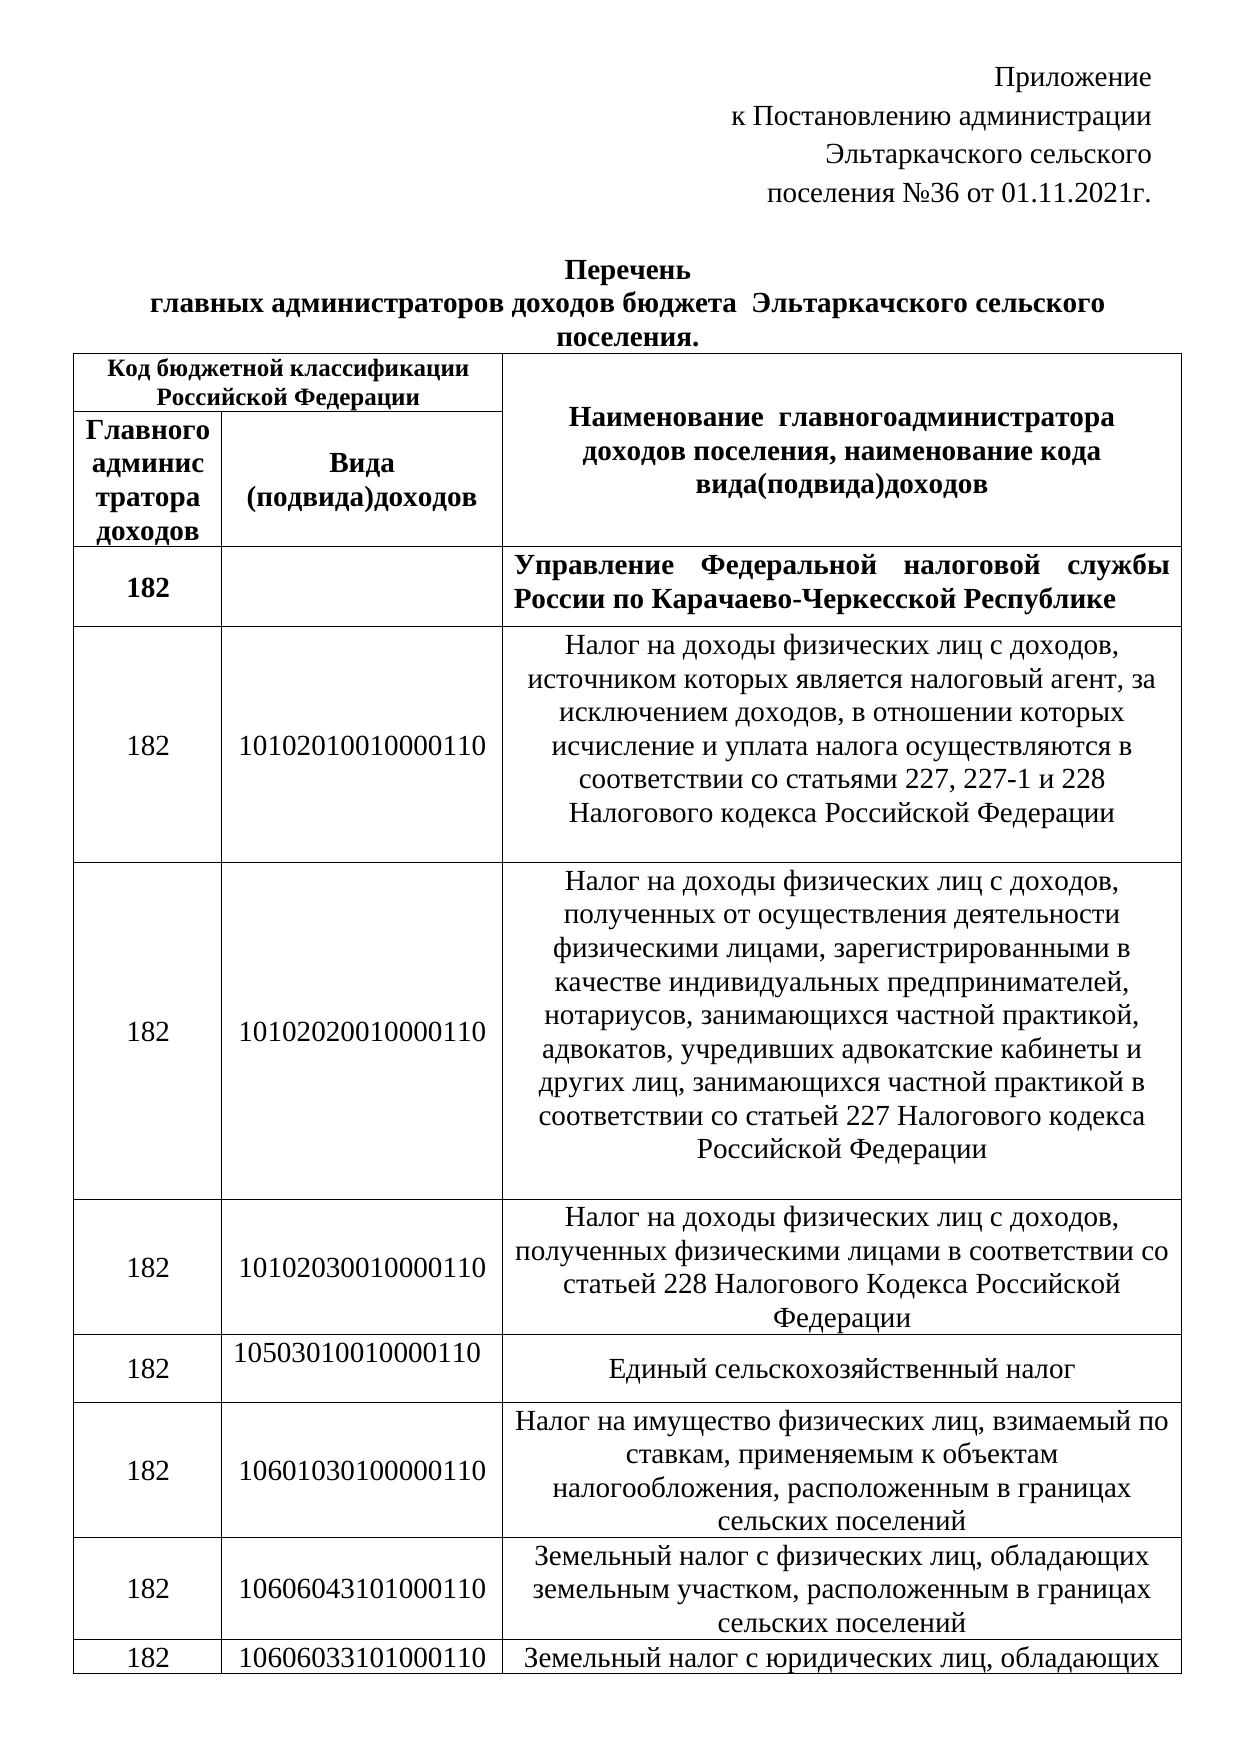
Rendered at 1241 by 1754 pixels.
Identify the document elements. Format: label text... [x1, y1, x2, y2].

text Приложение [103, 59, 1152, 93]
table_header Наименование главногоадминистратора доходов поселения, наименование кода вида(подвида)доходов [503, 354, 1181, 546]
text поселения №36 от 01.11.2021г. [103, 175, 1152, 208]
table_cell 10102030010000110 [222, 1200, 502, 1334]
table_cell Единый сельскохозяйственный налог [503, 1335, 1181, 1402]
table_cell [222, 547, 502, 626]
table_header Код бюджетной классификации Российской Федерации [74, 354, 502, 411]
table_cell Налог на доходы физических лиц с доходов, полученных от осуществления деятельности физическими лицами, зарегистрированными в качестве индивидуальных предпринимателей, нотариусов, занимающихся частной практикой, адвокатов, учредивших адвокатские кабинеты и других лиц, занимающихся частной практикой в соответствии со статьей 227 Налогового кодекса Российской Федерации [503, 863, 1181, 1198]
table_cell Налог на доходы физических лиц с доходов, полученных физическими лицами в соответствии со статьей 228 Налогового Кодекса Российской Федерации [503, 1200, 1181, 1334]
table_cell Управление Федеральной налоговой службы России по Карачаево-Черкесской Республике [503, 547, 1181, 626]
table_cell 182 [74, 1335, 221, 1402]
table_cell 10503010010000110 [222, 1335, 502, 1402]
table_cell Налог на доходы физических лиц с доходов, источником которых является налоговый агент, за исключением доходов, в отношении которых исчисление и уплата налога осуществляются в соответствии со статьями 227, 227-1 и 228 Налогового кодекса Российской Федерации [503, 627, 1181, 862]
table_cell 10601030100000110 [222, 1403, 502, 1537]
table_cell 182 [74, 627, 221, 862]
table_cell 10102010010000110 [222, 627, 502, 862]
table_cell Вида (подвида)доходов [222, 412, 502, 546]
text Эльтаркачского сельского [103, 136, 1152, 170]
table_cell 10606043101000110 [222, 1538, 502, 1639]
table_cell 182 [74, 1200, 221, 1334]
text Перечень [103, 252, 1152, 285]
table_cell 182 [74, 1403, 221, 1537]
table_cell 182 [74, 863, 221, 1198]
table_cell 10102020010000110 [222, 863, 502, 1198]
table_cell Главного администратора доходов [74, 412, 221, 546]
table_cell Налог на имущество физических лиц, взимаемый по ставкам, применяемым к объектам налогообложения, расположенным в границах сельских поселений [503, 1403, 1181, 1537]
table_cell Земельный налог с физических лиц, обладающих земельным участком, расположенным в границах сельских поселений [503, 1538, 1181, 1639]
text главных администраторов доходов бюджета Эльтаркачского сельского поселения. [103, 285, 1152, 352]
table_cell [503, 1640, 1181, 1673]
table_cell 182 [74, 1538, 221, 1639]
table_cell 10606033101000110 [222, 1640, 502, 1673]
text к Постановлению администрации [103, 98, 1152, 131]
table_cell 182 [74, 547, 221, 626]
table_cell 182 [74, 1640, 221, 1673]
